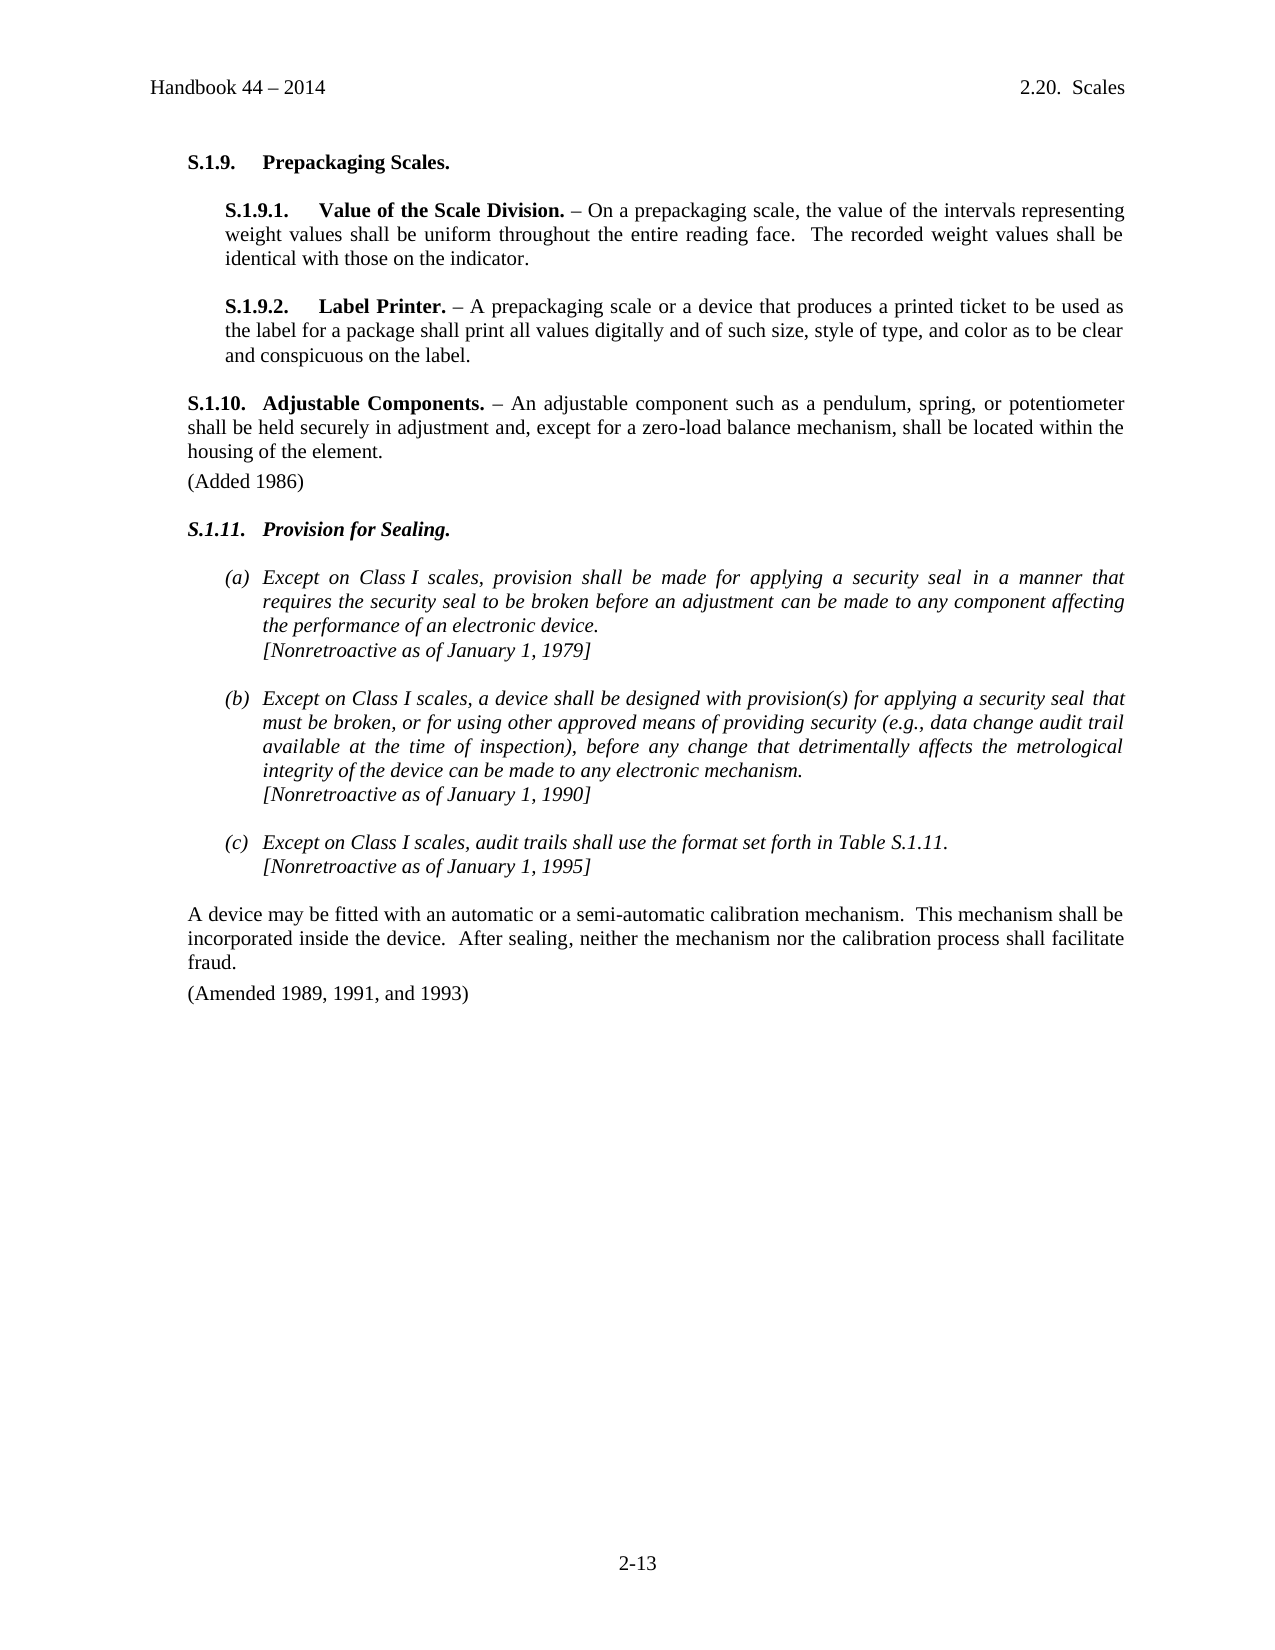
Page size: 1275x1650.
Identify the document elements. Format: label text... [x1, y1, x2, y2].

text [Nonretroactive as of January 1, 1979] [262, 637, 1125, 662]
text (c) Except on Class I scales, audit trails shall use the format set forth in Table S.1.11. [225, 830, 1125, 854]
text [Nonretroactive as of January 1, 1995] [262, 854, 1125, 878]
text S.1.11. Provision for Sealing. [187, 517, 1125, 541]
text S.1.10. Adjustable Components. – An adjustable component such as a pendulum, spring, or potentiometer shall be held securely in adjustment and, except for a zero-load balance mechanism, shall be located within the housing of the element. [187, 391, 1125, 463]
text (Amended 1989, 1991, and 1993) [187, 981, 1125, 1005]
text S.1.9.2. Label Printer. – A prepackaging scale or a device that produces a printed ticket to be used as the label for a package shall print all values digitally and of such size, style of type, and color as to be clear and conspicuous on the label. [225, 294, 1125, 367]
text S.1.9.1. Value of the Scale Division. – On a prepackaging scale, the value of the intervals representing weight values shall be uniform throughout the entire reading face. The recorded weight values shall be identical with those on the indicator. [225, 198, 1125, 270]
text (b) Except on Class I scales, a device shall be designed with provision(s) for applying a security seal that must be broken, or for using other approved means of providing security (e.g., data change audit trail available at the time of inspection), before any change that detrimentally affects the metrological integrity of the device can be made to any electronic mechanism. [225, 686, 1125, 782]
text (Added 1986) [187, 469, 1125, 493]
text A device may be fitted with an automatic or a semi-automatic calibration mechanism. This mechanism shall be incorporated inside the device. After sealing, neither the mechanism nor the calibration process shall facilitate fraud. [187, 902, 1125, 974]
text [Nonretroactive as of January 1, 1990] [262, 782, 1125, 806]
text (a) Except on Class I scales, provision shall be made for applying a security seal in a manner that requires the security seal to be broken before an adjustment can be made to any component affecting the performance of an electronic device. [225, 565, 1125, 637]
subtitle S.1.9. Prepackaging Scales. [187, 150, 1125, 174]
